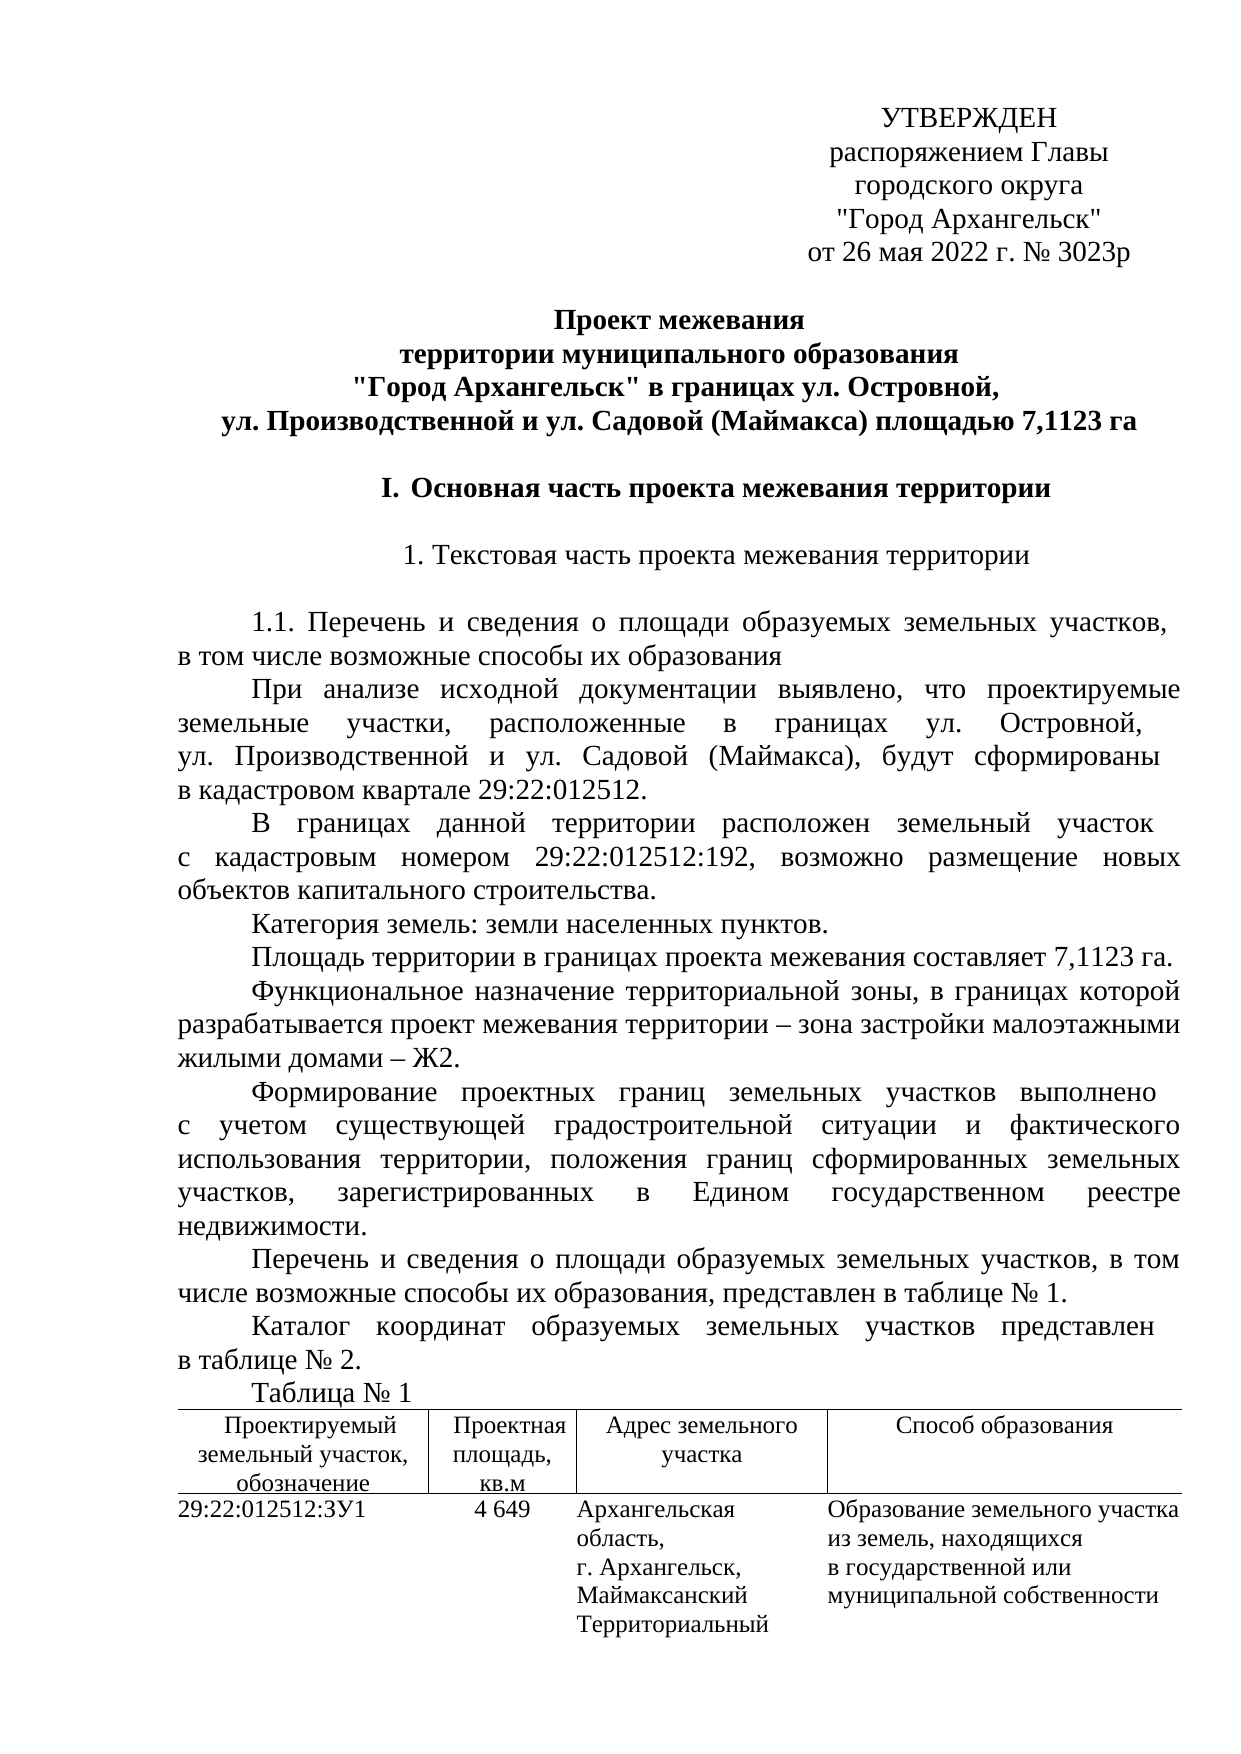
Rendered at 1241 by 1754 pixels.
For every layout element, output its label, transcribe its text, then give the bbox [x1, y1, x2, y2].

text Площадь территории в границах проекта межевания составляет 7,1123 га. [177, 939, 1181, 973]
table_header Проектная площадь, кв.м [429, 1410, 576, 1493]
text Функциональное назначение территориальной зоны, в границах которой разрабатывается проект межевания территории – зона застройки малоэтажными жилыми домами – Ж2. [177, 973, 1181, 1074]
table_header УТВЕРЖДЕН распоряжением Главы городского округа "Город Архангельск" от 26 мая 2022 г. № 3023р [757, 100, 1181, 271]
list Текстовая часть проекта межевания территории [251, 537, 1181, 571]
text Таблица № 1 [177, 1376, 1181, 1409]
text Перечень и сведения о площади образуемых земельных участков, в том числе возможные способы их образования, представлен в таблице № 1. [177, 1241, 1181, 1308]
text территории муниципального образования "Город Архангельск" в границах ул. Островной, ул. Производственной и ул. Садовой (Маймакса) площадью 7,1123 га [177, 336, 1181, 436]
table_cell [576, 1494, 827, 1638]
text Проект межевания [177, 302, 1181, 336]
text 1.1. Перечень и сведения о площади образуемых земельных участков, в том числе возможные способы их образования [177, 604, 1181, 671]
table_header Проектируемый земельный участок, обозначение [178, 1410, 428, 1493]
table_header Способ образования [828, 1410, 1182, 1493]
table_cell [828, 1494, 1182, 1638]
text Категория земель: земли населенных пунктов. [177, 906, 1181, 939]
table_header Адрес земельного участка [577, 1410, 827, 1493]
text Каталог координат образуемых земельных участков представлен в таблице № 2. [177, 1308, 1181, 1376]
table_cell 29:22:012512:ЗУ1 [178, 1494, 429, 1638]
table_cell 4 649 [429, 1494, 576, 1638]
text Формирование проектных границ земельных участков выполнено с учетом существующей градостроительной ситуации и фактического использования территории, положения границ сформированных земельных участков, зарегистрированных в Едином государственном реестре недвижимости. [177, 1074, 1181, 1241]
list Основная часть проекта межевания территории [177, 470, 1181, 503]
text При анализе исходной документации выявлено, что проектируемые земельные участки, расположенные в границах ул. Островной, ул. Производственной и ул. Садовой (Маймакса), будут сформированы в кадастровом квартале 29:22:012512. [177, 671, 1181, 805]
text В границах данной территории расположен земельный участок с кадастровым номером 29:22:012512:192, возможно размещение новых объектов капитального строительства. [177, 805, 1181, 906]
